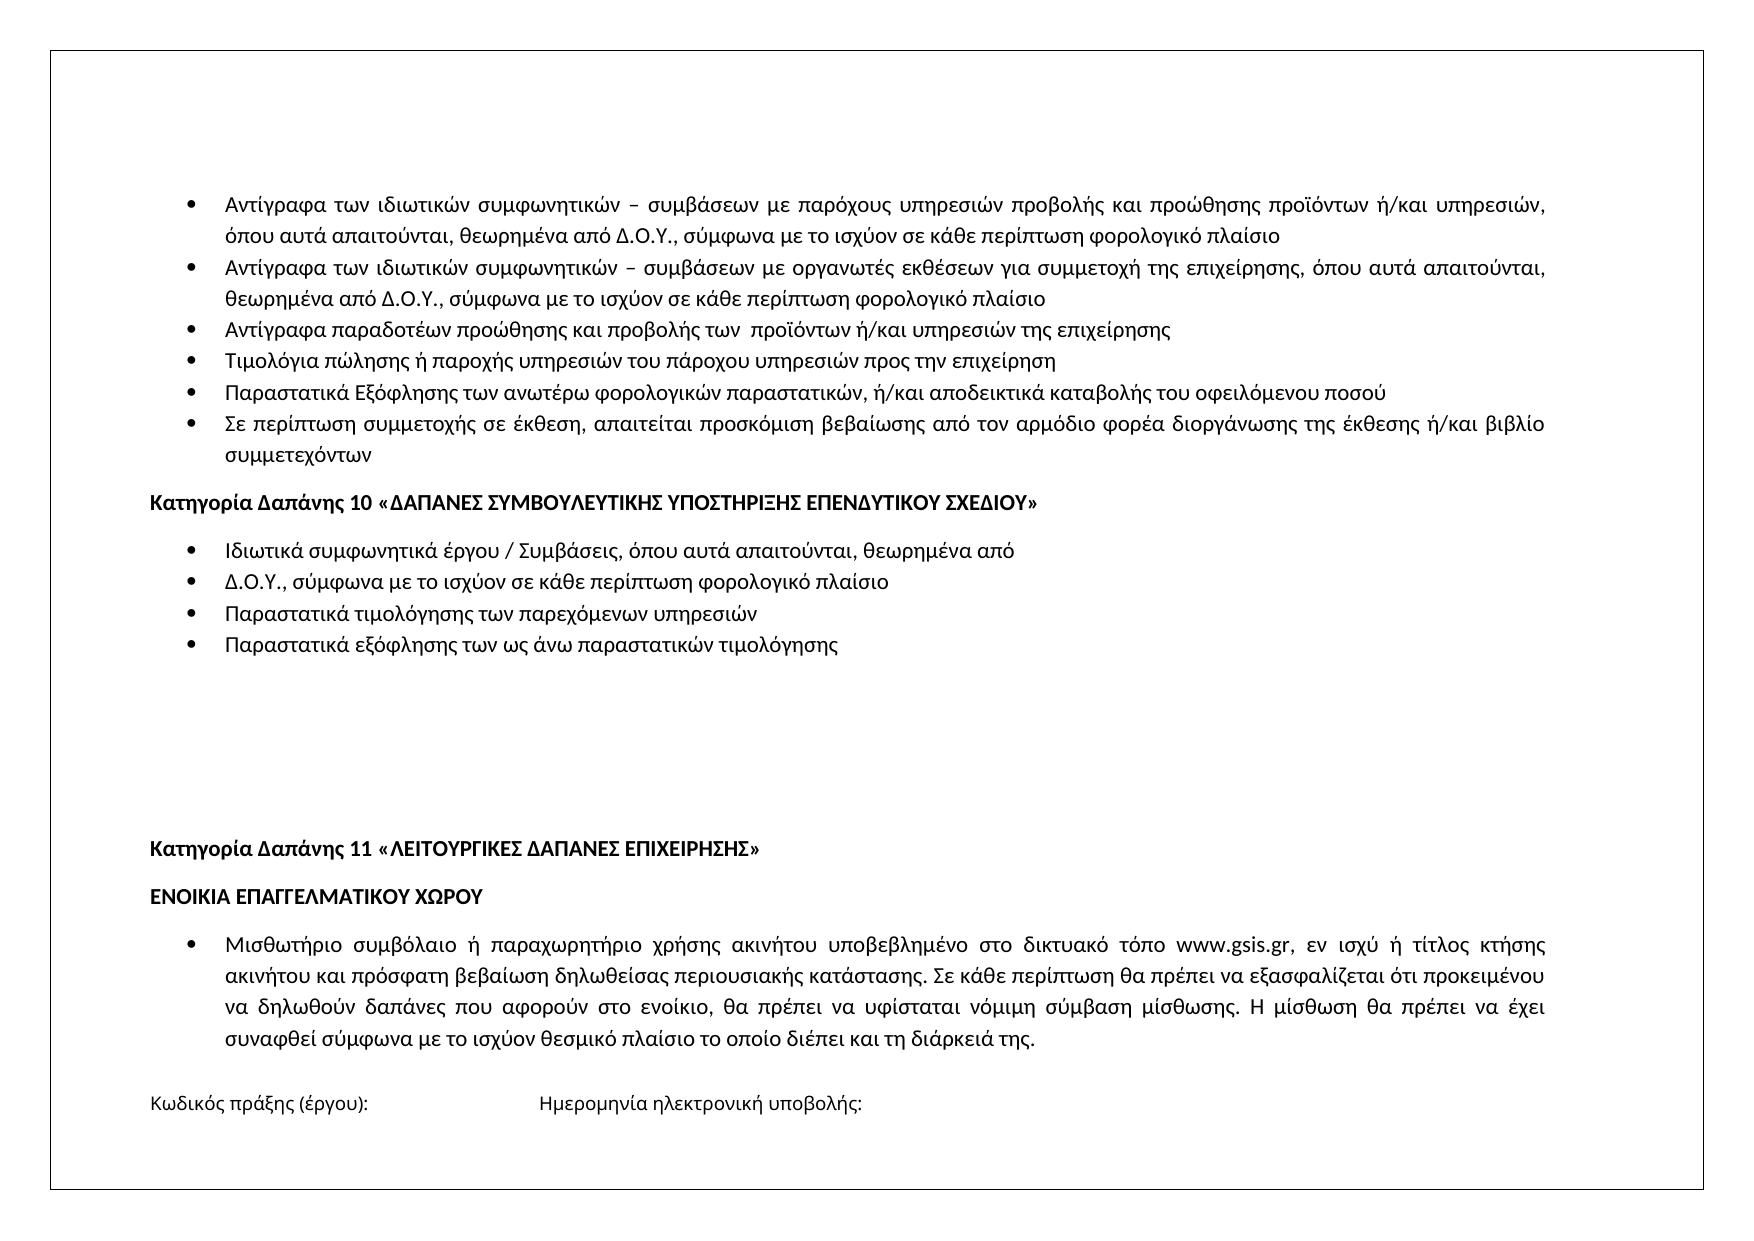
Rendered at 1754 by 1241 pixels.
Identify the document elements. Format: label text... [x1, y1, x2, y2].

list Αντίγραφα των ιδιωτικών συμφωνητικών – συμβάσεων με οργανωτές εκθέσεων για συμμετοχή της επιχείρησης, όπου αυτά απαιτούνται, θεωρημένα από Δ.Ο.Υ., σύμφωνα με το ισχύον σε κάθε περίπτωση φορολογικό πλαίσιο [187, 250, 1547, 312]
list Μισθωτήριο συμβόλαιο ή παραχωρητήριο χρήσης ακινήτου υποβεβλημένο στο δικτυακό τόπο www.gsis.gr, εν ισχύ ή τίτλος κτήσης ακινήτου και πρόσφατη βεβαίωση δηλωθείσας περιουσιακής κατάστασης. Σε κάθε περίπτωση θα πρέπει να εξασφαλίζεται ότι προκειμένου να δηλωθούν δαπάνες που αφορούν στο ενοίκιο, θα πρέπει να υφίσταται νόμιμη σύμβαση μίσθωσης. Η μίσθωση θα πρέπει να έχει συναφθεί σύμφωνα με το ισχύον θεσμικό πλαίσιο το οποίο διέπει και τη διάρκειά της. [187, 927, 1547, 1052]
list Δ.Ο.Υ., σύμφωνα με το ισχύον σε κάθε περίπτωση φορολογικό πλαίσιο [187, 564, 1547, 596]
list Παραστατικά τιμολόγησης των παρεχόμενων υπηρεσιών [187, 596, 1547, 627]
list Αντίγραφα των ιδιωτικών συμφωνητικών – συμβάσεων με παρόχους υπηρεσιών προβολής και προώθησης προϊόντων ή/και υπηρεσιών, όπου αυτά απαιτούνται, θεωρημένα από Δ.Ο.Υ., σύμφωνα με το ισχύον σε κάθε περίπτωση φορολογικό πλαίσιο [187, 187, 1547, 250]
list Αντίγραφα παραδοτέων προώθησης και προβολής των προϊόντων ή/και υπηρεσιών της επιχείρησης [187, 312, 1547, 343]
list Παραστατικά εξόφλησης των ως άνω παραστατικών τιμολόγησης [187, 627, 1547, 658]
text ΕΝΟΙΚΙΑ ΕΠΑΓΓΕΛΜΑΤΙΚΟΥ ΧΩΡΟΥ [150, 879, 1547, 910]
list Ιδιωτικά συμφωνητικά έργου / Συμβάσεις, όπου αυτά απαιτούνται, θεωρημένα από [187, 533, 1547, 564]
list Παραστατικά Εξόφλησης των ανωτέρω φορολογικών παραστατικών, ή/και αποδεικτικά καταβολής του οφειλόμενου ποσού [187, 375, 1547, 406]
text Κατηγορία Δαπάνης 11 «ΛΕΙΤΟΥΡΓΙΚΕΣ ΔΑΠΑΝΕΣ ΕΠΙΧΕΙΡΗΣΗΣ» [150, 831, 1547, 862]
text Κατηγορία Δαπάνης 10 «ΔΑΠΑΝΕΣ ΣΥΜΒΟΥΛΕΥΤΙΚΗΣ ΥΠΟΣΤΗΡΙΞΗΣ ΕΠΕΝΔΥΤΙΚΟΥ ΣΧΕΔΙΟΥ» [150, 485, 1547, 516]
list Τιμολόγια πώλησης ή παροχής υπηρεσιών του πάροχου υπηρεσιών προς την επιχείρηση [187, 343, 1547, 375]
list Σε περίπτωση συμμετοχής σε έκθεση, απαιτείται προσκόμιση βεβαίωσης από τον αρμόδιο φορέα διοργάνωσης της έκθεσης ή/και βιβλίο συμμετεχόντων [187, 406, 1547, 468]
